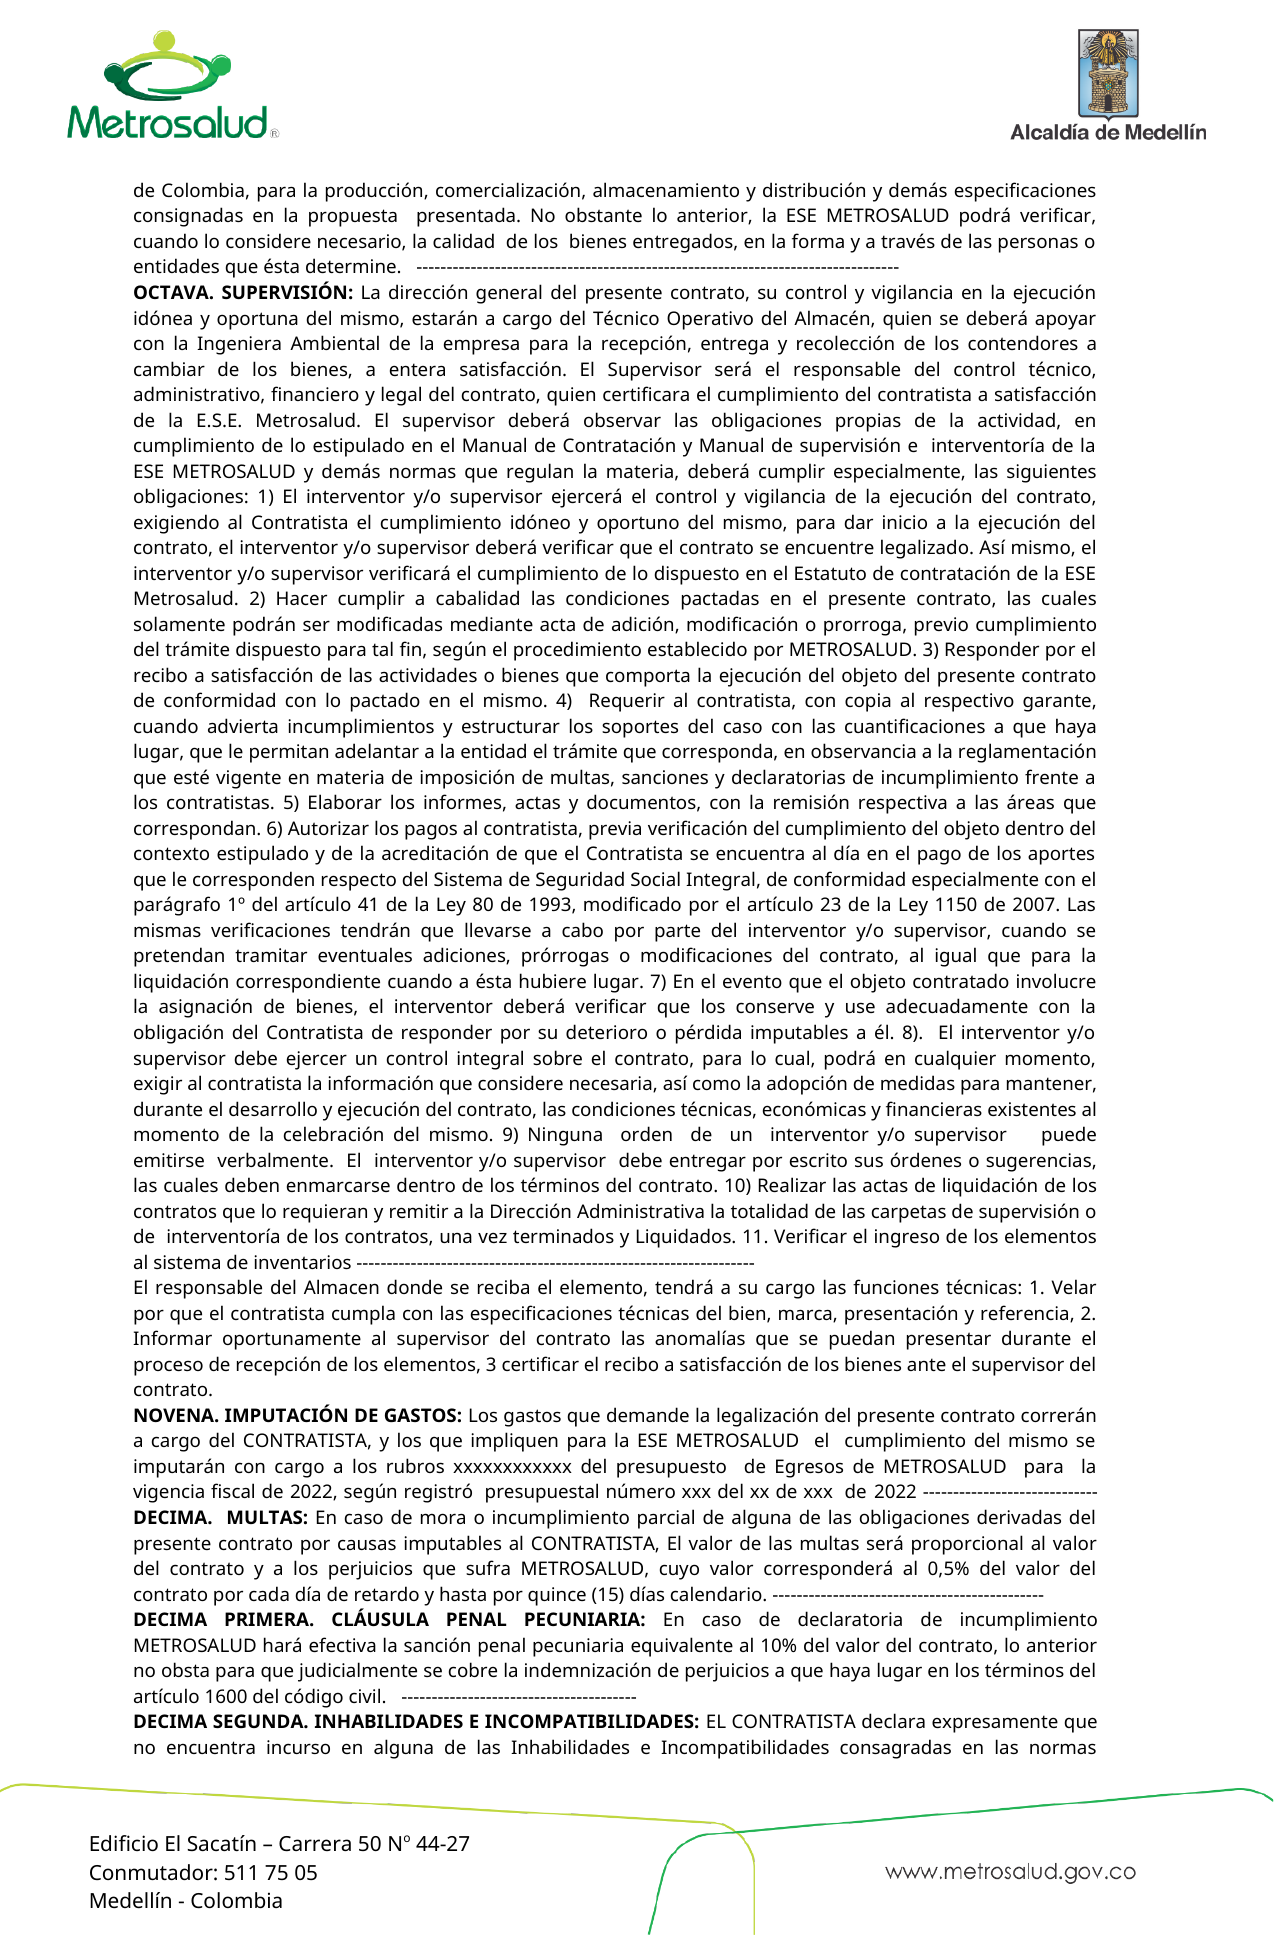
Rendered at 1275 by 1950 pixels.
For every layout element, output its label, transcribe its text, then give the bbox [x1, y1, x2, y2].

picture [67, 16, 1206, 143]
text NOVENA. IMPUTACIÓN DE GASTOS: Los gastos que demande la legalización del presente contrato correrán a cargo del CONTRATISTA, y los que impliquen para la ESE METROSALUD el cumplimiento del mismo se imputarán con cargo a los rubros xxxxxxxxxxxx del presupuesto de Egresos de METROSALUD para la vigencia fiscal de 2022, según registró presupuestal número xxx del xx de xxx de 2022 -----------------------------DECIMA. MULTAS: En caso de mora o incumplimiento parcial de alguna de las obligaciones derivadas del presente contrato por causas imputables al CONTRATISTA, El valor de las multas será proporcional al valor del contrato y a los perjuicios que sufra METROSALUD, cuyo valor corresponderá al 0,5% del valor del contrato por cada día de retardo y hasta por quince (15) días calendario. --------------------------------------------- [133, 1402, 1098, 1606]
text El responsable del Almacen donde se reciba el elemento, tendrá a su cargo las funciones técnicas: 1. Velar por que el contratista cumpla con las especificaciones técnicas del bien, marca, presentación y referencia, 2. Informar oportunamente al supervisor del contrato las anomalías que se puedan presentar durante el proceso de recepción de los elementos, 3 certificar el recibo a satisfacción de los bienes ante el supervisor del contrato. [133, 1274, 1098, 1402]
text DECIMA PRIMERA. CLÁUSULA PENAL PECUNIARIA: En caso de declaratoria de incumplimiento METROSALUD hará efectiva la sanción penal pecuniaria equivalente al 10% del valor del contrato, lo anterior no obsta para que judicialmente se cobre la indemnización de perjuicios a que haya lugar en los términos del artículo 1600 del código civil. --------------------------------------- [133, 1606, 1098, 1708]
picture [0, 1783, 1274, 1935]
text OCTAVA. SUPERVISIÓN: La dirección general del presente contrato, su control y vigilancia en la ejecución idónea y oportuna del mismo, estarán a cargo del Técnico Operativo del Almacén, quien se deberá apoyar con la Ingeniera Ambiental de la empresa para la recepción, entrega y recolección de los contendores a cambiar de los bienes, a entera satisfacción. El Supervisor será el responsable del control técnico, administrativo, financiero y legal del contrato, quien certificara el cumplimiento del contratista a satisfacción de la E.S.E. Metrosalud. El supervisor deberá observar las obligaciones propias de la actividad, en cumplimiento de lo estipulado en el Manual de Contratación y Manual de supervisión e interventoría de la ESE METROSALUD y demás normas que regulan la materia, deberá cumplir especialmente, las siguientes obligaciones: 1) El interventor y/o supervisor ejercerá el control y vigilancia de la ejecución del contrato, exigiendo al Contratista el cumplimiento idóneo y oportuno del mismo, para dar inicio a la ejecución del contrato, el interventor y/o supervisor deberá verificar que el contrato se encuentre legalizado. Así mismo, el interventor y/o supervisor verificará el cumplimiento de lo dispuesto en el Estatuto de contratación de la ESE Metrosalud. 2) Hacer cumplir a cabalidad las condiciones pactadas en el presente contrato, las cuales solamente podrán ser modificadas mediante acta de adición, modificación o prorroga, previo cumplimiento del trámite dispuesto para tal fin, según el procedimiento establecido por METROSALUD. 3) Responder por el recibo a satisfacción de las actividades o bienes que comporta la ejecución del objeto del presente contrato de conformidad con lo pactado en el mismo. 4) Requerir al contratista, con copia al respectivo garante, cuando advierta incumplimientos y estructurar los soportes del caso con las cuantificaciones a que haya lugar, que le permitan adelantar a la entidad el trámite que corresponda, en observancia a la reglamentación que esté vigente en materia de imposición de multas, sanciones y declaratorias de incumplimiento frente a los contratistas. 5) Elaborar los informes, actas y documentos, con la remisión respectiva a las áreas que correspondan. 6) Autorizar los pagos al contratista, previa verificación del cumplimiento del objeto dentro del contexto estipulado y de la acreditación de que el Contratista se encuentra al día en el pago de los aportes que le corresponden respecto del Sistema de Seguridad Social Integral, de conformidad especialmente con el parágrafo 1º del artículo 41 de la Ley 80 de 1993, modificado por el artículo 23 de la Ley 1150 de 2007. Las mismas verificaciones tendrán que llevarse a cabo por parte del interventor y/o supervisor, cuando se pretendan tramitar eventuales adiciones, prórrogas o modificaciones del contrato, al igual que para la liquidación correspondiente cuando a ésta hubiere lugar. 7) En el evento que el objeto contratado involucre la asignación de bienes, el interventor deberá verificar que los conserve y use adecuadamente con la obligación del Contratista de responder por su deterioro o pérdida imputables a él. 8). El interventor y/o supervisor debe ejercer un control integral sobre el contrato, para lo cual, podrá en cualquier momento, exigir al contratista la información que considere necesaria, así como la adopción de medidas para mantener, durante el desarrollo y ejecución del contrato, las condiciones técnicas, económicas y financieras existentes al momento de la celebración del mismo. 9) Ninguna orden de un interventor y/o supervisor puede emitirse verbalmente. El interventor y/o supervisor debe entregar por escrito sus órdenes o sugerencias, las cuales deben enmarcarse dentro de los términos del contrato. 10) Realizar las actas de liquidación de los contratos que lo requieran y remitir a la Dirección Administrativa la totalidad de las carpetas de supervisión o de interventoría de los contratos, una vez terminados y Liquidados. 11. Verificar el ingreso de los elementos al sistema de inventarios ------------------------------------------------------------------ [133, 279, 1098, 1274]
